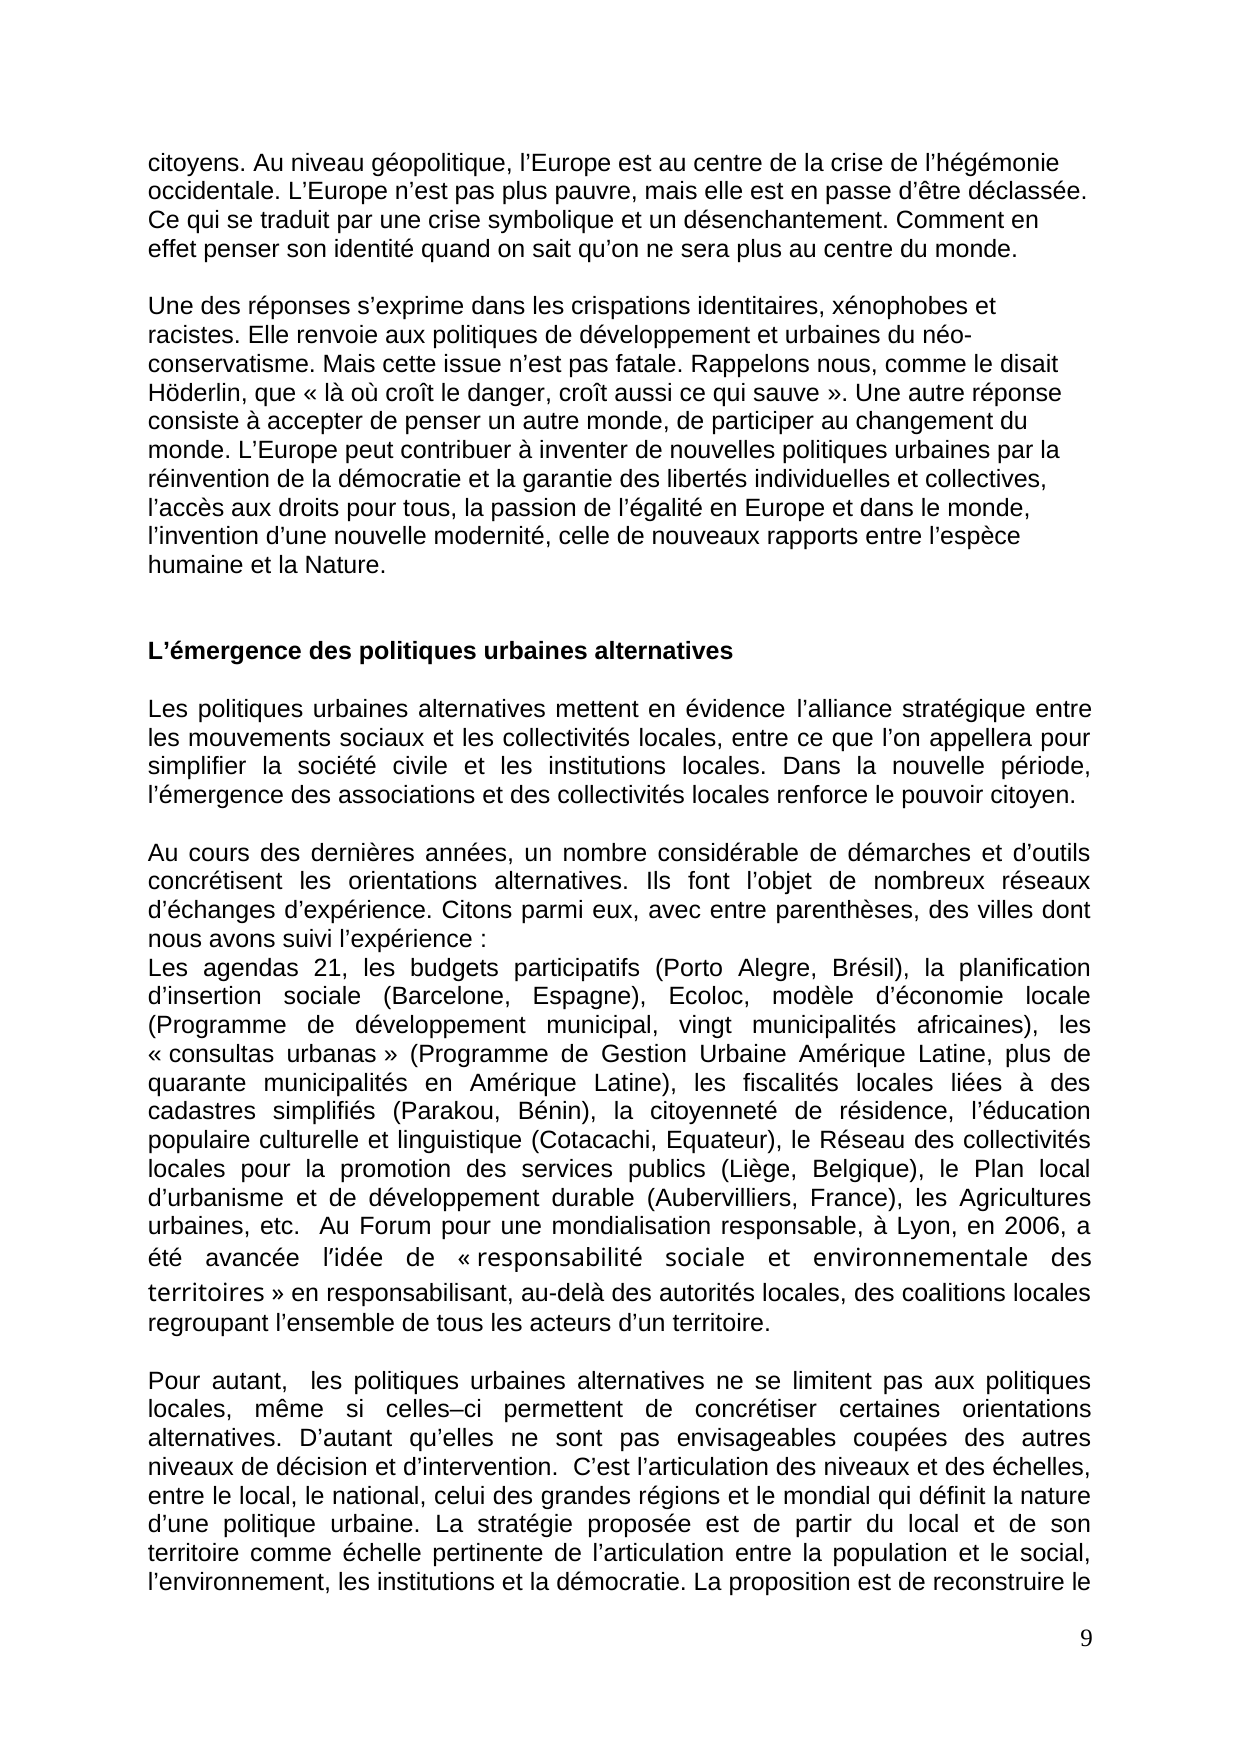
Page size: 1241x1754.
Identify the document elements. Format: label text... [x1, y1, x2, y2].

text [148, 1366, 1093, 1596]
text Les politiques urbaines alternatives mettent en évidence l’alliance stratégique entre les mouvements sociaux et les collectivités locales, entre ce que l’on appellera pour simplifier la société civile et les institutions locales. Dans la nouvelle période, l’émergence des associations et des collectivités locales renforce le pouvoir citoyen. [148, 694, 1093, 809]
text Au cours des dernières années, un nombre considérable de démarches et d’outils concrétisent les orientations alternatives. Ils font l’objet de nombreux réseaux d’échanges d’expérience. Citons parmi eux, avec entre parenthèses, des villes dont nous avons suivi l’expérience : [148, 838, 1093, 953]
text L’émergence des politiques urbaines alternatives [148, 636, 1093, 665]
text Les agendas 21, les budgets participatifs (Porto Alegre, Brésil), la planification d’insertion sociale (Barcelone, Espagne), Ecoloc, modèle d’économie locale (Programme de développement municipal, vingt municipalités africaines), les « consultas urbanas » (Programme de Gestion Urbaine Amérique Latine, plus de quarante municipalités en Amérique Latine), les fiscalités locales liées à des cadastres simplifiés (Parakou, Bénin), la citoyenneté de résidence, l’éducation populaire culturelle et linguistique (Cotacachi, Equateur), le Réseau des collectivités locales pour la promotion des services publics (Liège, Belgique), le Plan local d’urbanisme et de développement durable (Aubervilliers, France), les Agricultures urbaines, etc. Au Forum pour une mondialisation responsable, à Lyon, en été avancée l’idée de « responsabilité sociale et environnementale des territoires » en responsabilisant, au-delà des autorités locales, des coalitions locales regroupant l’ensemble de tous les acteurs d’un territoire. [148, 953, 1093, 1337]
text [148, 148, 1093, 263]
text Une des réponses s’exprime dans les crispations identitaires, xénophobes et racistes. Elle renvoie aux politiques de développement et urbaines du néo-conservatisme. Mais cette issue n’est pas fatale. Rappelons nous, comme le disait Höderlin, que « là où croît le danger, croît aussi ce qui sauve ». Une autre réponse consiste à accepter de penser un autre monde, de participer au changement du monde. L’Europe peut contribuer à inventer de nouvelles politiques urbaines par la réinvention de la démocratie et la garantie des libertés individuelles et collectives, l’accès aux droits pour tous, la passion de l’égalité en Europe et dans le monde, l’invention d’une nouvelle modernité, celle de nouveaux rapports entre l’espèce humaine et la Nature. [148, 291, 1093, 579]
